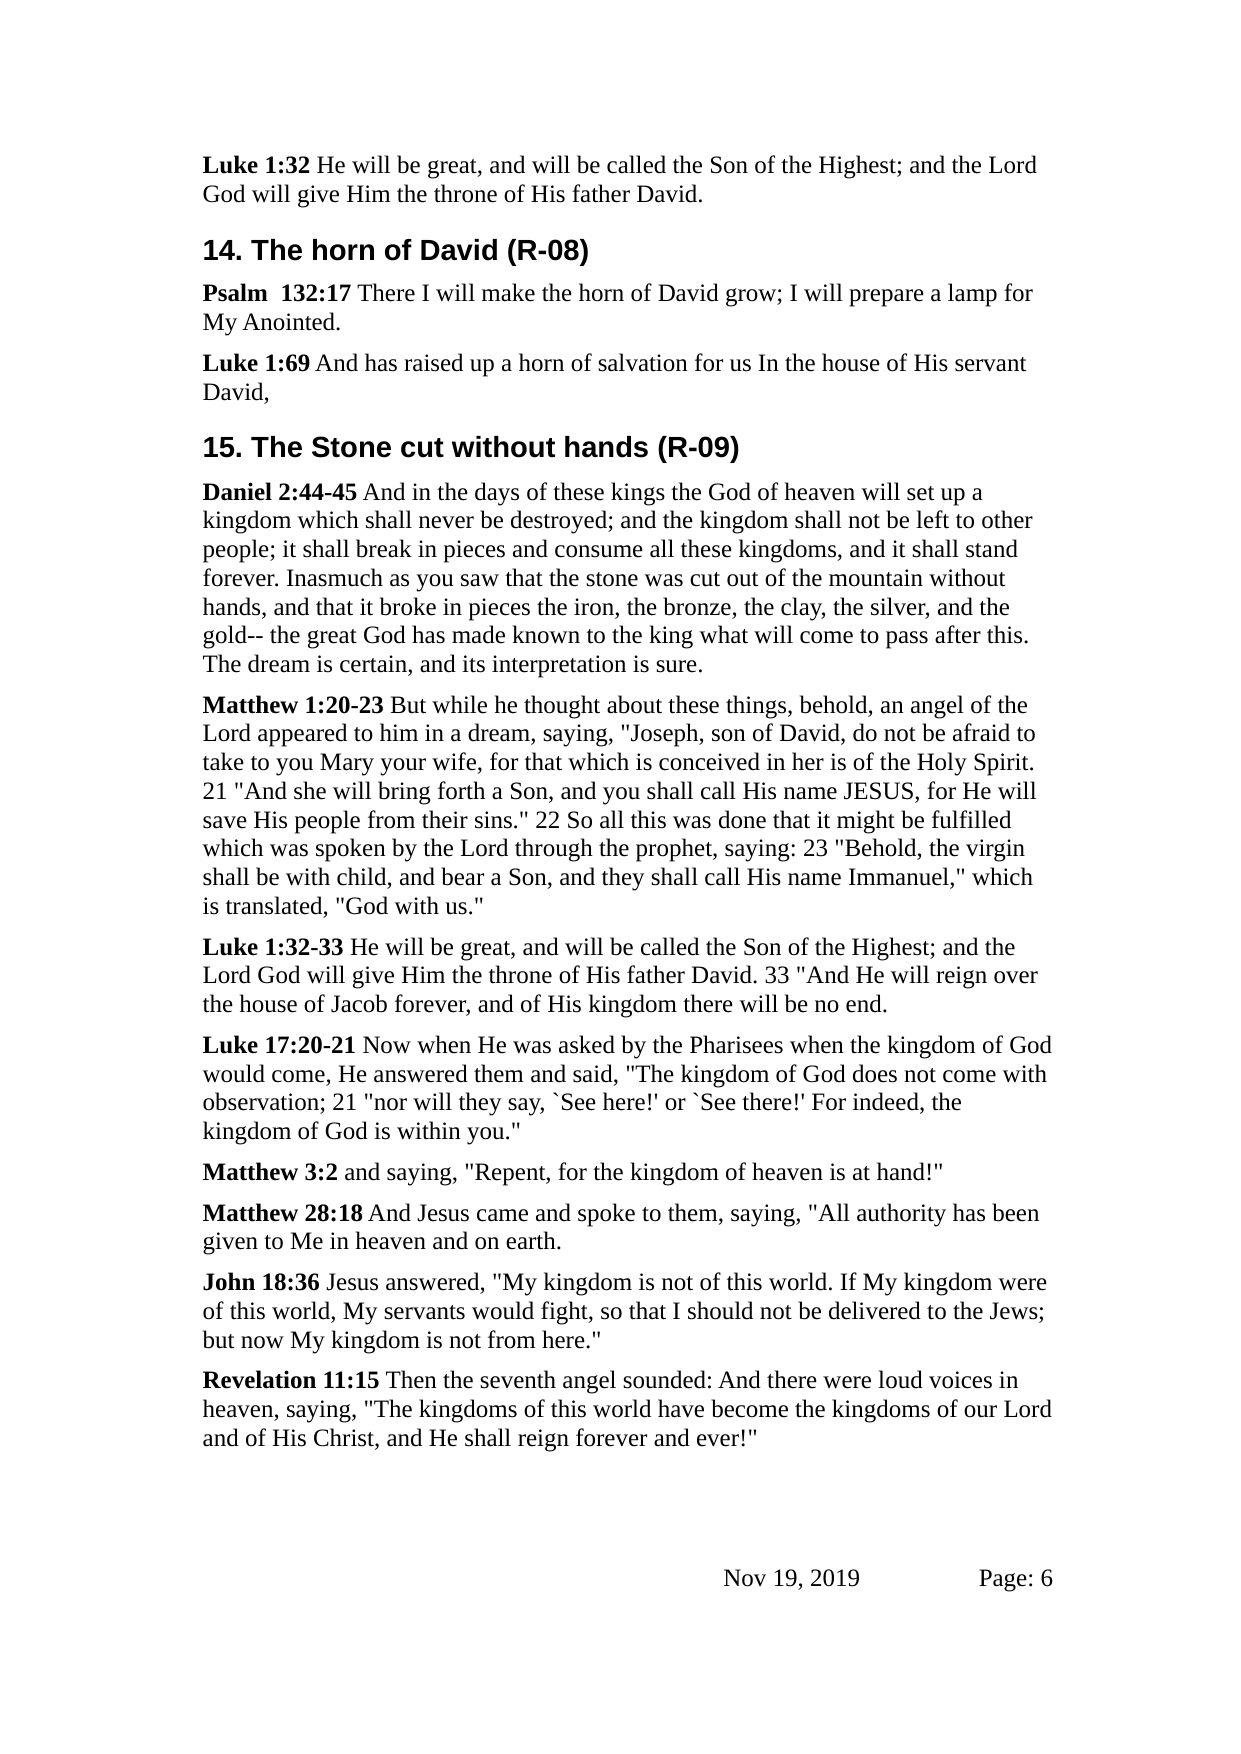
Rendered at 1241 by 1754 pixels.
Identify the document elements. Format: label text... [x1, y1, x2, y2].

text Luke 1:69 And has raised up a horn of salvation for us In the house of His servant David, [202, 348, 1053, 406]
text Luke 1:32 He will be great, and will be called the Son of the Highest; and the Lord God will give Him the throne of His father David. [202, 150, 1053, 207]
text Matthew 28:18 And Jesus came and spoke to them, saying, "All authority has been given to Me in heaven and on earth. [202, 1198, 1053, 1255]
text Psalm 132:17 There I will make the horn of David grow; I will prepare a lamp for My Anointed. [202, 278, 1053, 336]
text Matthew 3:2 and saying, "Repent, for the kingdom of heaven is at hand!" [202, 1157, 1053, 1186]
subtitle 15. The Stone cut without hands (R-09) [202, 431, 1053, 464]
subtitle 14. The horn of David (R-08) [202, 232, 1053, 266]
text John 18:36 Jesus answered, "My kingdom is not of this world. If My kingdom were of this world, My servants would fight, so that I should not be delivered to the Jews; but now My kingdom is not from here." [202, 1267, 1053, 1353]
text Luke 1:32-33 He will be great, and will be called the Son of the Highest; and the Lord God will give Him the throne of His father David. 33 "And He will reign over the house of Jacob forever, and of His kingdom there will be no end. [202, 932, 1053, 1018]
text Matthew 1:20-23 But while he thought about these things, behold, an angel of the Lord appeared to him in a dream, saying, "Joseph, son of David, do not be afraid to take to you Mary your wife, for that which is conceived in her is of the Holy Spirit. 21 "And she will bring forth a Son, and you shall call His name JESUS, for He will save His people from their sins." 22 So all this was done that it might be fulfilled which was spoken by the Lord through the prophet, saying: 23 "Behold, the virgin shall be with child, and bear a Son, and they shall call His name Immanuel," which is translated, "God with us." [202, 690, 1053, 920]
text Daniel 2:44-45 And in the days of these kings the God of heaven will set up a kingdom which shall never be destroyed; and the kingdom shall not be left to other people; it shall break in pieces and consume all these kingdoms, and it shall stand forever. Inasmuch as you saw that the stone was cut out of the mountain without hands, and that it broke in pieces the iron, the bronze, the clay, the silver, and the gold-- the great God has made known to the king what will come to pass after this. The dream is certain, and its interpretation is sure. [202, 477, 1053, 678]
text Revelation 11:15 Then the seventh angel sounded: And there were loud voices in heaven, saying, "The kingdoms of this world have become the kingdoms of our Lord and of His Christ, and He shall reign forever and ever!" [202, 1365, 1053, 1452]
text Luke 17:20-21 Now when He was asked by the Pharisees when the kingdom of God would come, He answered them and said, "The kingdom of God does not come with observation; 21 "nor will they say, `See here!' or `See there!' For indeed, the kingdom of God is within you." [202, 1030, 1053, 1145]
